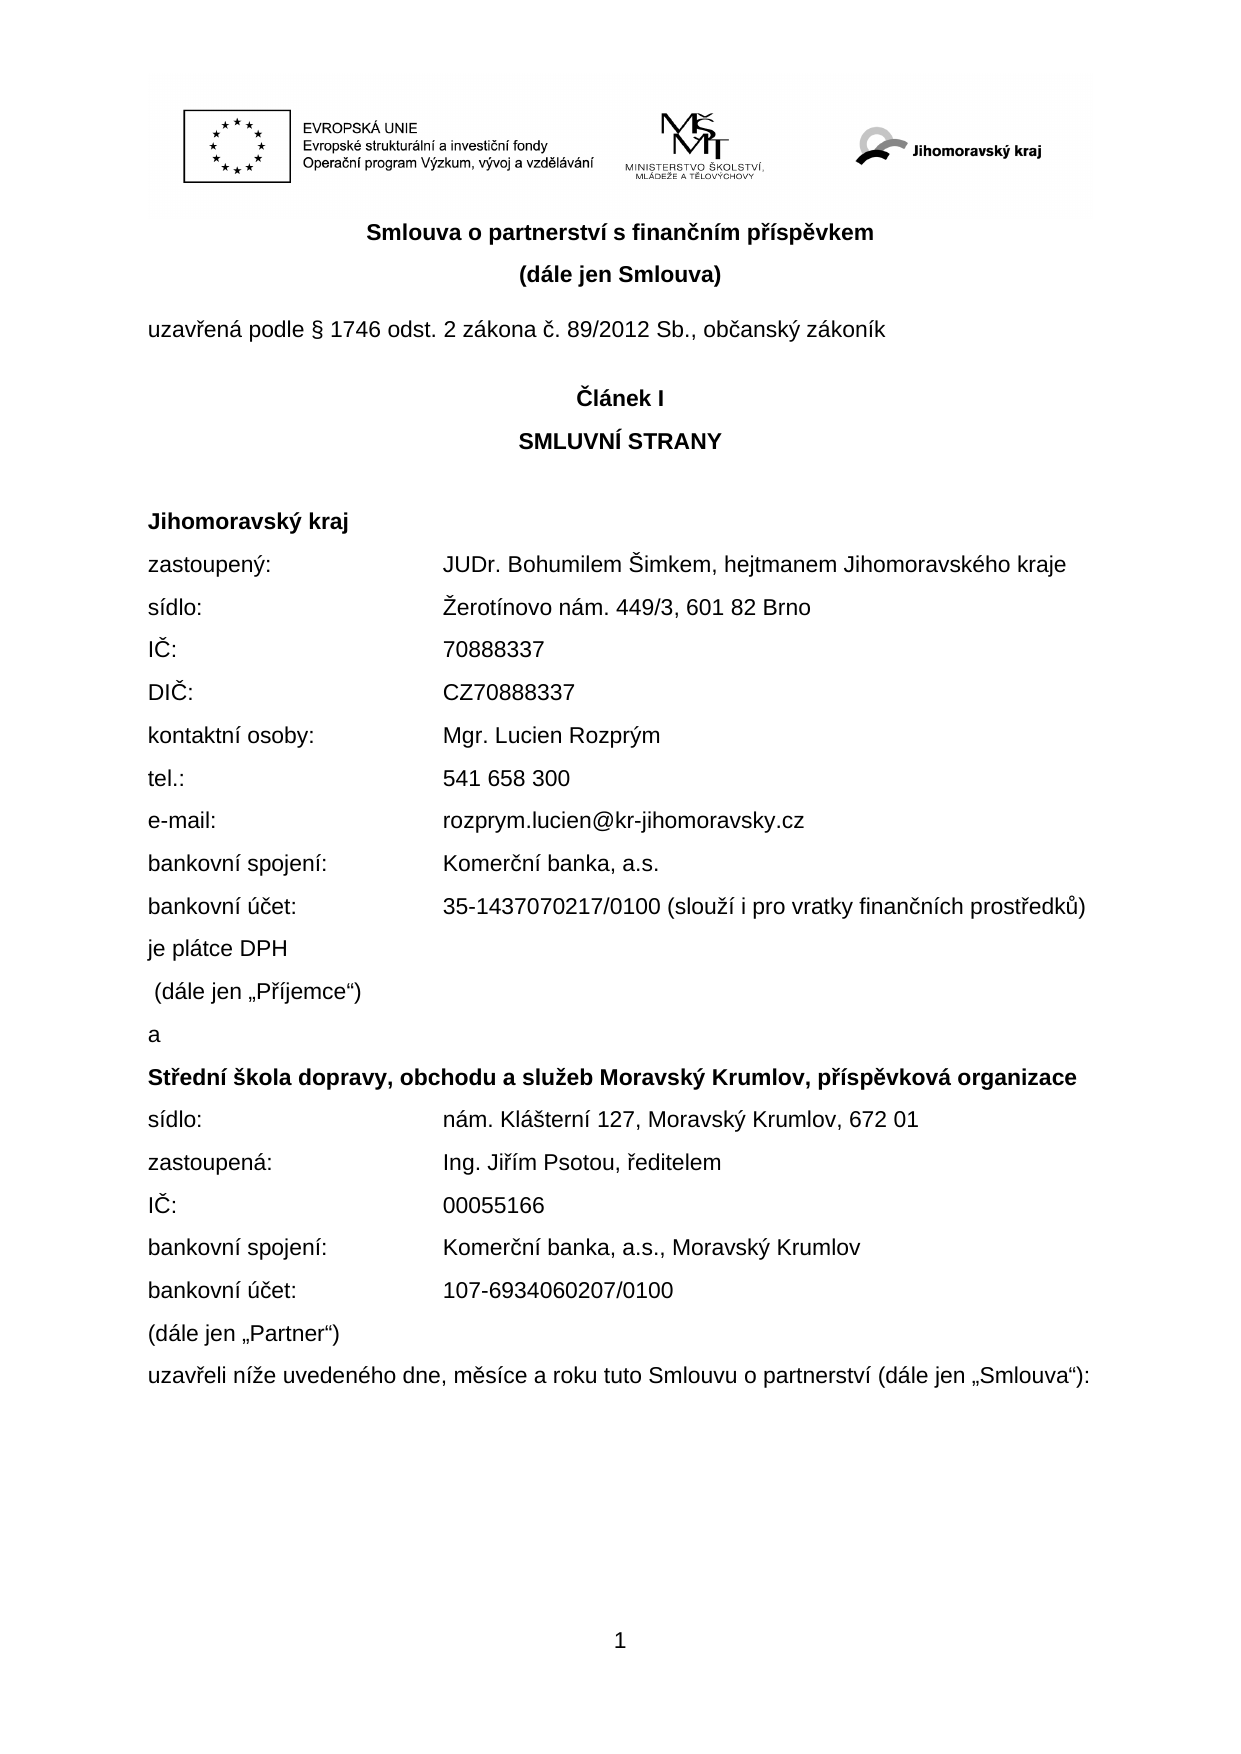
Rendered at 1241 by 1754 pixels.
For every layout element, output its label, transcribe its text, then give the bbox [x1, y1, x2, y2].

text bankovní účet: 107-6934060207/0100 [148, 1277, 1093, 1303]
text (dále jen Smlouva) [148, 261, 1093, 287]
text IČ: 70888337 [148, 636, 1093, 663]
text (dále jen „Příjemce“) [148, 978, 1093, 1004]
text bankovní spojení: Komerční banka, a.s. [148, 850, 1093, 876]
text bankovní účet: 35-1437070217/0100 (slouží i pro vratky finančních prostředků) [148, 893, 1093, 919]
picture [147, 73, 1093, 219]
text (dále jen „Partner“) [148, 1320, 1093, 1346]
text je plátce DPH [148, 935, 1093, 962]
text Střední škola dopravy, obchodu a služeb Moravský Krumlov, příspěvková organizace [148, 1063, 1093, 1090]
text sídlo: nám. Klášterní 127, Moravský Krumlov, 672 01 [148, 1106, 1093, 1133]
text IČ: 00055166 [148, 1192, 1093, 1218]
text sídlo: Žerotínovo nám. 449/3, 601 82 Brno [148, 594, 1093, 620]
text e-mail: rozprym.lucien@kr-jihomoravsky.cz [148, 807, 1093, 834]
text DIČ: CZ70888337 [148, 679, 1093, 706]
text zastoupená: Ing. Jiřím Psotou, ředitelem [148, 1149, 1093, 1175]
text uzavřená podle § 1746 odst. 2 zákona č. 89/2012 Sb., občanský zákoník [148, 316, 1093, 343]
text Smlouva o partnerství s finančním příspěvkem [148, 219, 1093, 245]
text SMLUVNÍ STRANY [148, 428, 1093, 454]
text uzavřeli níže uvedeného dne, měsíce a roku tuto Smlouvu o partnerství (dále jen „Smlouva“): [148, 1362, 1093, 1389]
text Článek I [148, 385, 1093, 412]
text bankovní spojení: Komerční banka, a.s., Moravský Krumlov [148, 1234, 1093, 1261]
text kontaktní osoby: Mgr. Lucien Rozprým [148, 722, 1093, 748]
text a [148, 1021, 1093, 1047]
text zastoupený: JUDr. Bohumilem Šimkem, hejtmanem Jihomoravského kraje [148, 551, 1093, 577]
text tel.: 541 658 300 [148, 764, 1093, 791]
text Jihomoravský kraj [148, 508, 1093, 535]
